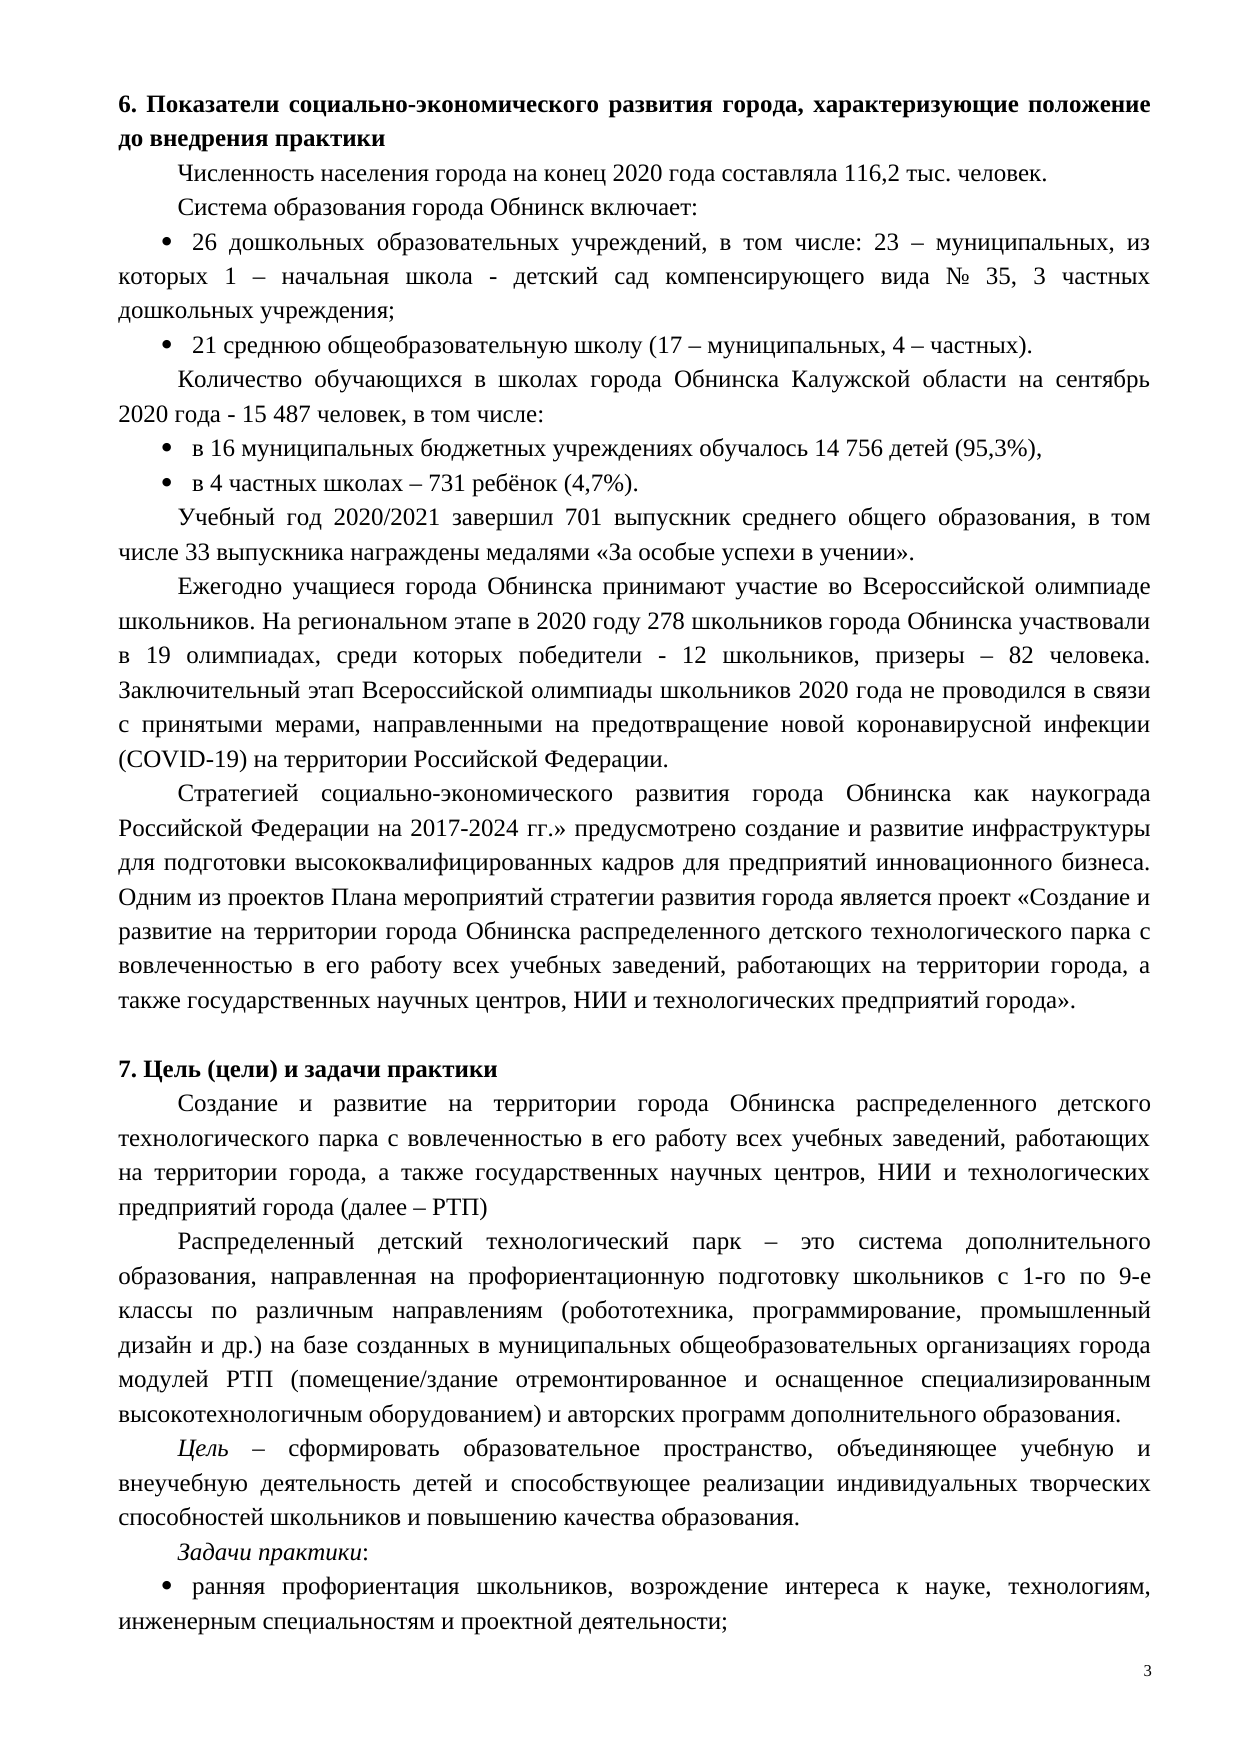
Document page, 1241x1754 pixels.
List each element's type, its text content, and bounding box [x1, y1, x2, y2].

text 6. Показатели социально-экономического развития города, характеризующие положение до внедрения практики [118, 89, 1152, 152]
text Создание и развитие на территории города Обнинска распределенного детского технологического парка с вовлеченностью в его работу всех учебных заведений, работающих на территории города, а также государственных научных центров, НИИ и технологических предприятий города (далее – РТП) [118, 1088, 1152, 1221]
text Задачи практики: [118, 1537, 1152, 1566]
text Система образования города Обнинск включает: [118, 192, 1152, 221]
list 26 дошкольных образовательных учреждений, в том числе: 23 – муниципальных, из которых 1 – начальная школа - детский сад компенсирующего вида № 35, 3 частных дошкольных учреждения; [118, 227, 1152, 324]
text 7. Цель (цели) и задачи практики [118, 1054, 1152, 1083]
list ранняя профориентация школьников, возрождение интереса к науке, технологиям, инженерным специальностям и проектной деятельности; [118, 1571, 1152, 1634]
text Стратегией социально-экономического развития города Обнинска как наукограда Российской Федерации на 2017-2024 гг.» предусмотрено создание и развитие инфраструктуры для подготовки высококвалифицированных кадров для предприятий инновационного бизнеса. Одним из проектов Плана мероприятий стратегии развития города является проект «Создание и развитие на территории города Обнинска распределенного детского технологического парка с вовлеченностью в его работу всех учебных заведений, работающих на территории города, а также государственных научных центров, НИИ и технологических предприятий города». [118, 778, 1152, 1014]
text Распределенный детский технологический парк – это система дополнительного образования, направленная на профориентационную подготовку школьников с 1-го по 9-е классы по различным направлениям (робототехника, программирование, промышленный дизайн и др.) на базе созданных в муниципальных общеобразовательных организациях города модулей РТП (помещение/здание отремонтированное и оснащенное специализированным высокотехнологичным оборудованием) и авторских программ дополнительного образования. [118, 1226, 1152, 1428]
text Численность населения города на конец 2020 года составляла 116,2 тыс. человек. [118, 158, 1152, 186]
text Цель – сформировать образовательное пространство, объединяющее учебную и внеучебную деятельность детей и способствующее реализации индивидуальных творческих способностей школьников и повышению качества образования. [118, 1433, 1152, 1531]
list в 16 муниципальных бюджетных учреждениях обучалось 14 756 детей (95,3%), [118, 433, 1152, 462]
text Ежегодно учащиеся города Обнинска принимают участие во Всероссийской олимпиаде школьников. На региональном этапе в 2020 году 278 школьников города Обнинска участвовали в 19 олимпиадах, среди которых победители - 12 школьников, призеры – 82 человека. Заключительный этап Всероссийской олимпиады школьников 2020 года не проводился в связи с принятыми мерами, направленными на предотвращение новой коронавирусной инфекции (COVID-19) на территории Российской Федерации. [118, 571, 1152, 772]
list 21 среднюю общеобразовательную школу (17 – муниципальных, 4 – частных). [118, 330, 1152, 359]
list в 4 частных школах – 731 ребёнок (4,7%). [118, 468, 1152, 497]
text Количество обучающихся в школах города Обнинска Калужской области на сентябрь 2020 года - 15 487 человек, в том числе: [118, 364, 1152, 428]
text Учебный год 2020/2021 завершил 701 выпускник среднего общего образования, в том числе 33 выпускника награждены медалями «За особые успехи в учении». [118, 502, 1152, 566]
